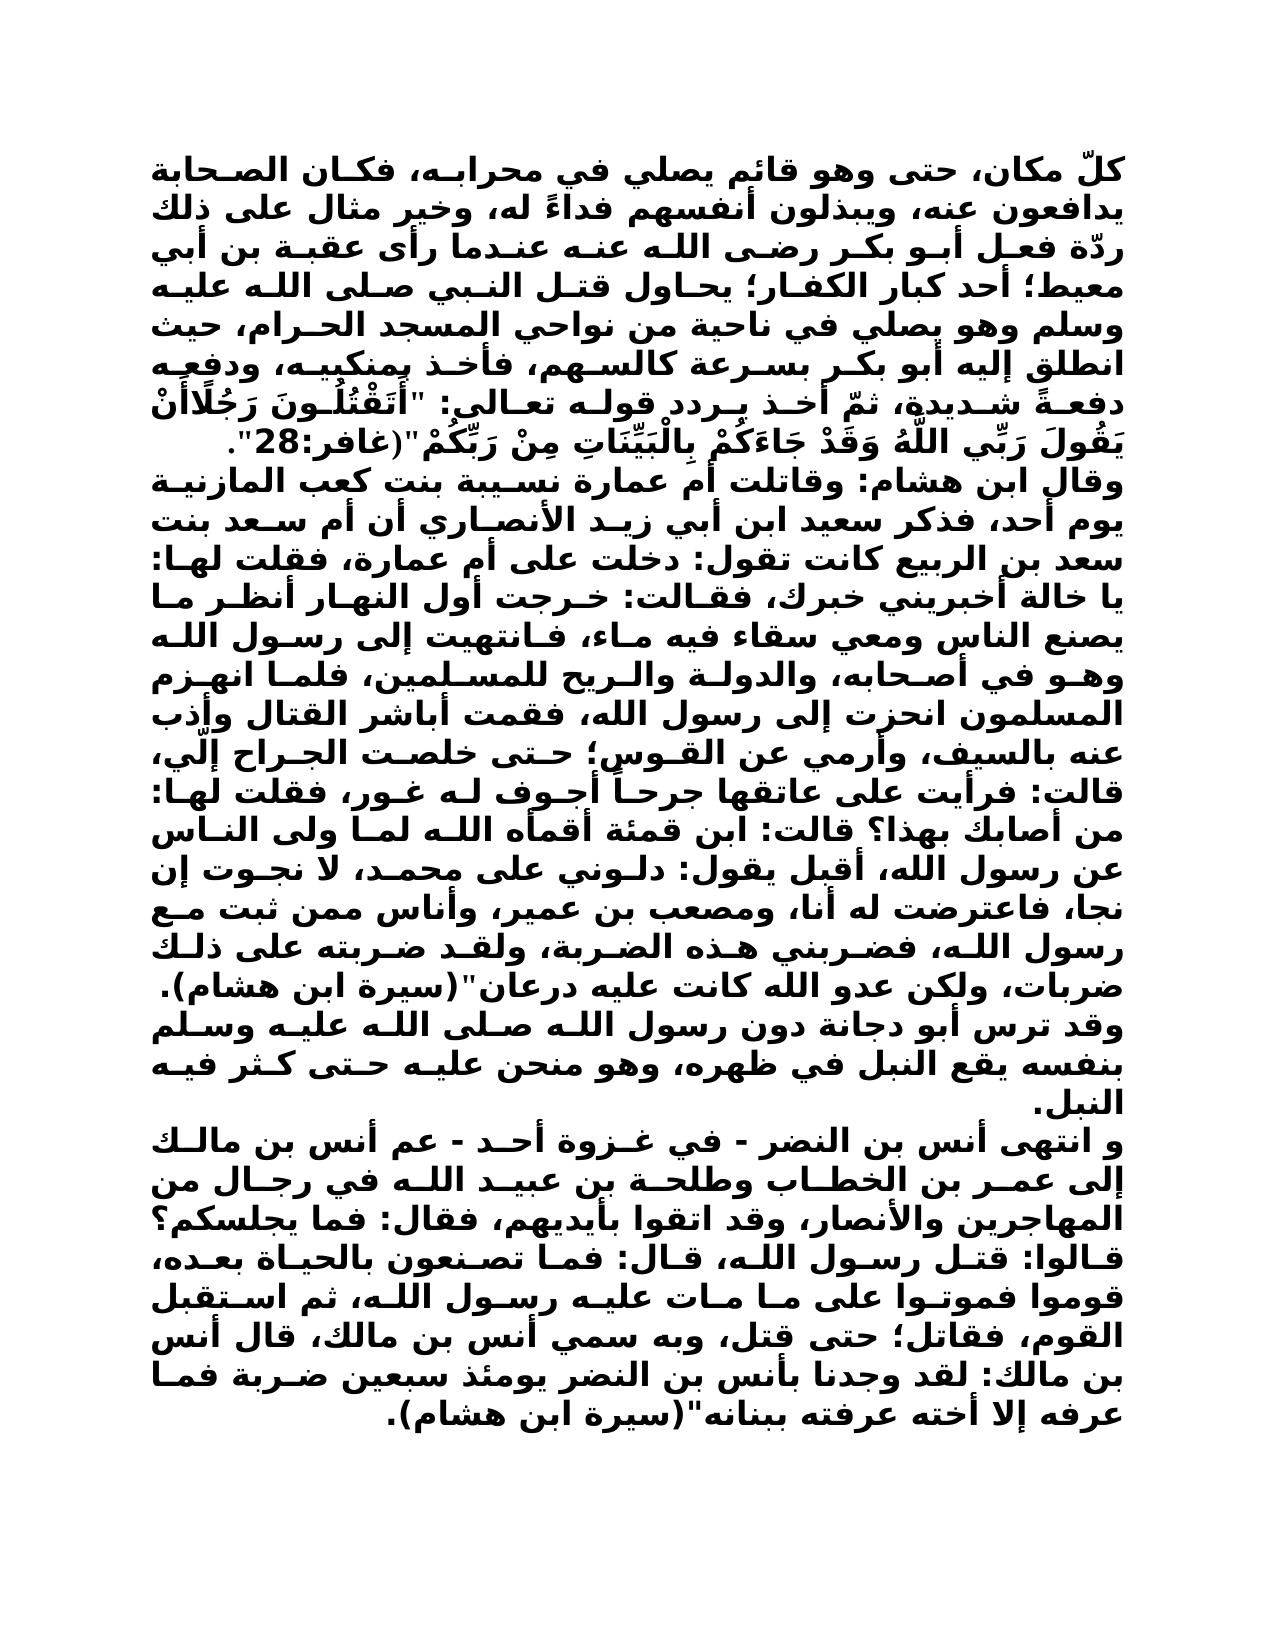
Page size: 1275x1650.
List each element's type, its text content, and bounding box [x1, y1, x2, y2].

text وقال ابن هشام: وقاتلت أم عمارة نسيبة بنت كعب المازنية يوم أحد، فذكر سعيد ابن أبي زيد الأنصاري أن أم سعد بنت سعد بن الربيع كانت تقول: دخلت على أم عمارة، فقلت لها: يا خالة أخبريني خبرك، فقالت: خرجت أول النهار أنظر ما يصنع الناس ومعي سقاء فيه ماء، فانتهيت إلى رسول الله وهو في أصحابه، والدولة والريح للمسلمين، فلما انهزم المسلمون انحزت إلى رسول الله، فقمت أباشر القتال وأذب عنه بالسيف، وأرمي عن القوس؛ حتى خلصت الجراح إلّي، قالت: فرأيت على عاتقها جرحاً أجوف له غور، فقلت لها: من أصابك بهذا؟ قالت: ابن قمئة أقمأه الله لما ولى الناس عن رسول الله، أقبل يقول: دلوني على محمد، لا نجوت إن نجا، فاعترضت له أنا، ومصعب بن عمير، وأناس ممن ثبت مع رسول الله، فضربني هذه الضربة، ولقد ضربته على ذلك ضربات، ولكن عدو الله كانت عليه درعان"(سيرة ابن هشام). [150, 461, 1125, 1005]
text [150, 150, 1125, 461]
text وقد ترس أبو دجانة دون رسول الله صلى الله عليه وسلم بنفسه يقع النبل في ظهره، وهو منحن عليه حتى كثر فيه النبل. [150, 1005, 1125, 1122]
text و انتهى أنس بن النضر - في غزوة أحد - عم أنس بن مالك إلى عمر بن الخطاب وطلحة بن عبيد الله في رجال من المهاجرين والأنصار، وقد اتقوا بأيديهم، فقال: فما يجلسكم؟ قالوا: قتل رسول الله، قال: فما تصنعون بالحياة بعده، قوموا فموتوا على ما مات عليه رسول الله، ثم استقبل القوم، فقاتل؛ حتى قتل، وبه سمي أنس بن مالك، قال أنس بن مالك: لقد وجدنا بأنس بن النضر يومئذ سبعين ضربة فما عرفه إلا أخته عرفته ببنانه"(سيرة ابن هشام). [150, 1122, 1125, 1433]
